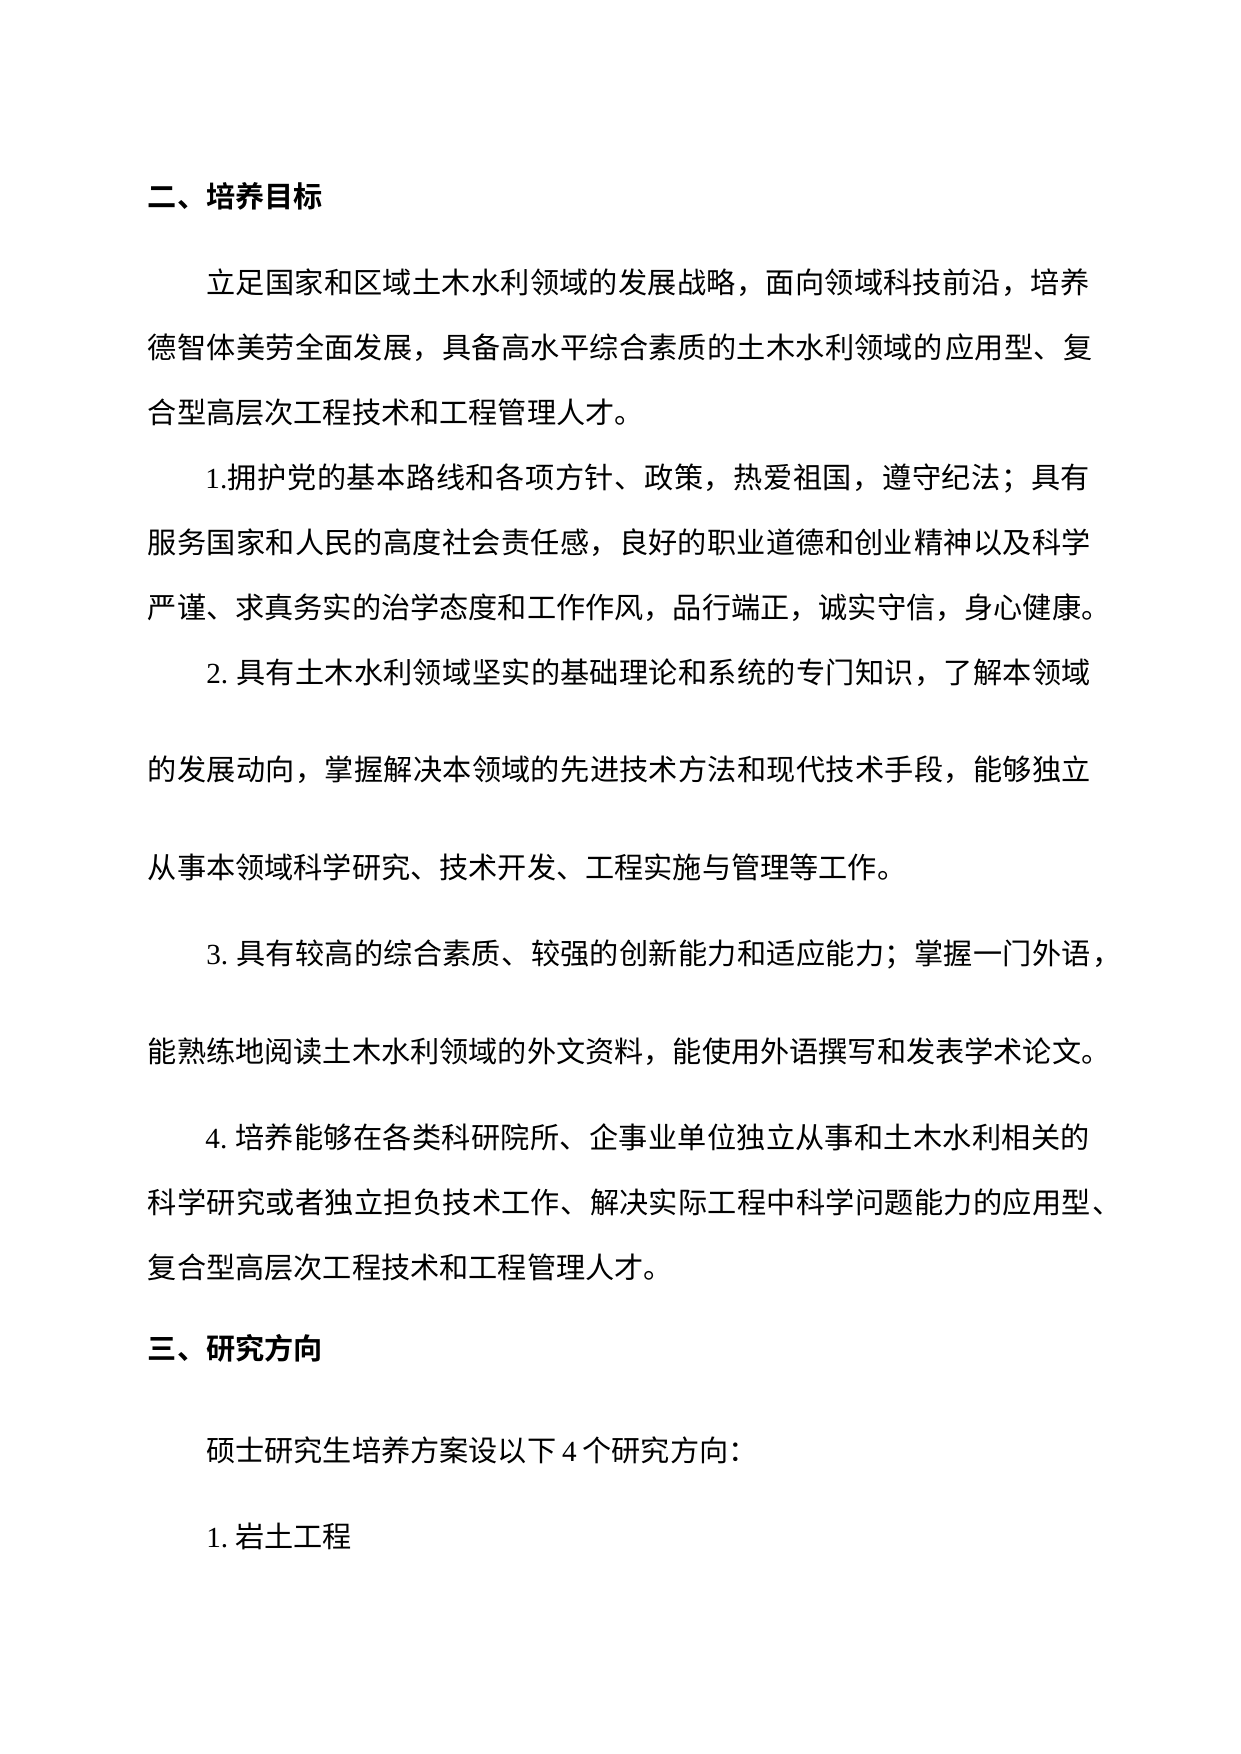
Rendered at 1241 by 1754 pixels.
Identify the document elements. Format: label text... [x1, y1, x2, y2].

list 岩土工程 [148, 1503, 1092, 1568]
text 2. 具有土木水利领域坚实的基础理论和系统的专门知识，了解本领域的发展动向，掌握解决本领域的先进技术方法和现代技术手段，能够独立从事本领域科学研究、技术开发、工程实施与管理等工作。 [148, 638, 1092, 898]
text 4. 培养能够在各类科研院所、企事业单位独立从事和土木水利相关的科学研究或者独立担负技术工作、解决实际工程中科学问题能力的应用型、复合型高层次工程技术和工程管理人才。 [148, 1103, 1092, 1298]
text 二、培养目标 [148, 162, 1092, 227]
text 硕士研究生培养方案设以下4个研究方向： [148, 1417, 1092, 1482]
text 立足国家和区域土木水利领域的发展战略，面向领域科技前沿，培养德智体美劳全面发展，具备高水平综合素质的土木水利领域的应用型、复合型高层次工程技术和工程管理人才。 [148, 248, 1092, 443]
text 1.拥护党的基本路线和各项方针、政策，热爱祖国，遵守纪法；具有服务国家和人民的高度社会责任感，良好的职业道德和创业精神以及科学严谨、求真务实的治学态度和工作作风，品行端正，诚实守信，身心健康。 [148, 443, 1092, 638]
text 三、研究方向 [148, 1314, 1092, 1379]
text 3. 具有较高的综合素质、较强的创新能力和适应能力；掌握一门外语，能熟练地阅读土木水利领域的外文资料，能使用外语撰写和发表学术论文。 [148, 919, 1092, 1082]
